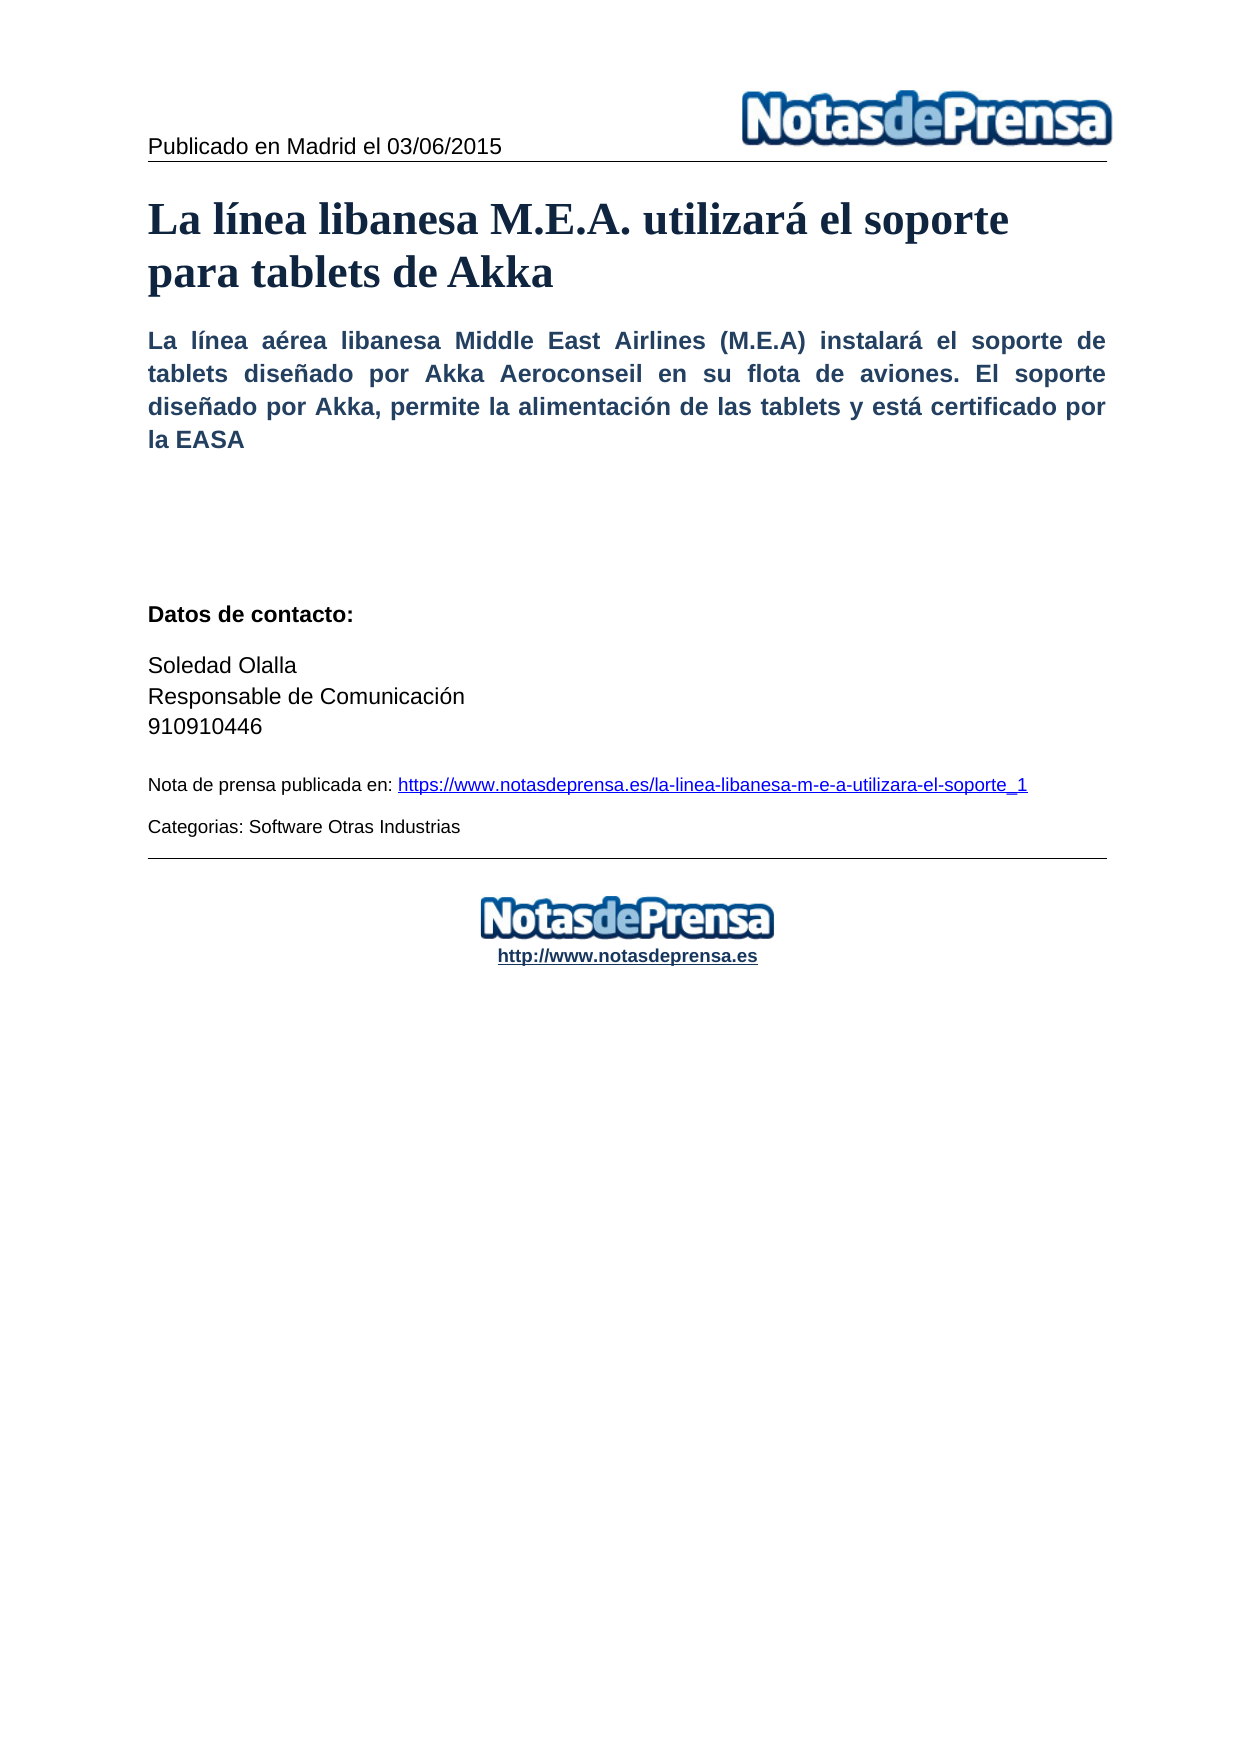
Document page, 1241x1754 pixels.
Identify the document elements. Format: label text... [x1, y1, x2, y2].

text Nota de prensa publicada en: https://www.notasdeprensa.es/la-linea-libanesa-m-e-a-utilizara-el-soporte_1 [148, 773, 1107, 795]
text http://www.notasdeprensa.es [148, 945, 1107, 967]
text Categorias: Software Otras Industrias [148, 816, 1107, 837]
picture [480, 895, 775, 941]
subtitle La línea aérea libanesa Middle East Airlines (M.E.A) instalará el soporte de tablets diseñado por Akka Aeroconseil en su flota de aviones. El soporte diseñado por Akka, permite la alimentación de las tablets y está certificado por la EASA [148, 326, 1107, 454]
text Responsable de Comunicación [148, 683, 1063, 709]
text Publicado en Madrid el 03/06/2015 [148, 133, 1107, 161]
text Soledad Olalla [148, 652, 1063, 679]
picture [742, 90, 1113, 148]
text Datos de contacto: [148, 601, 1107, 628]
subtitle La línea libanesa M.E.A. utilizará el soporte para tablets de Akka [148, 192, 1107, 297]
text 910910446 [148, 713, 1063, 739]
